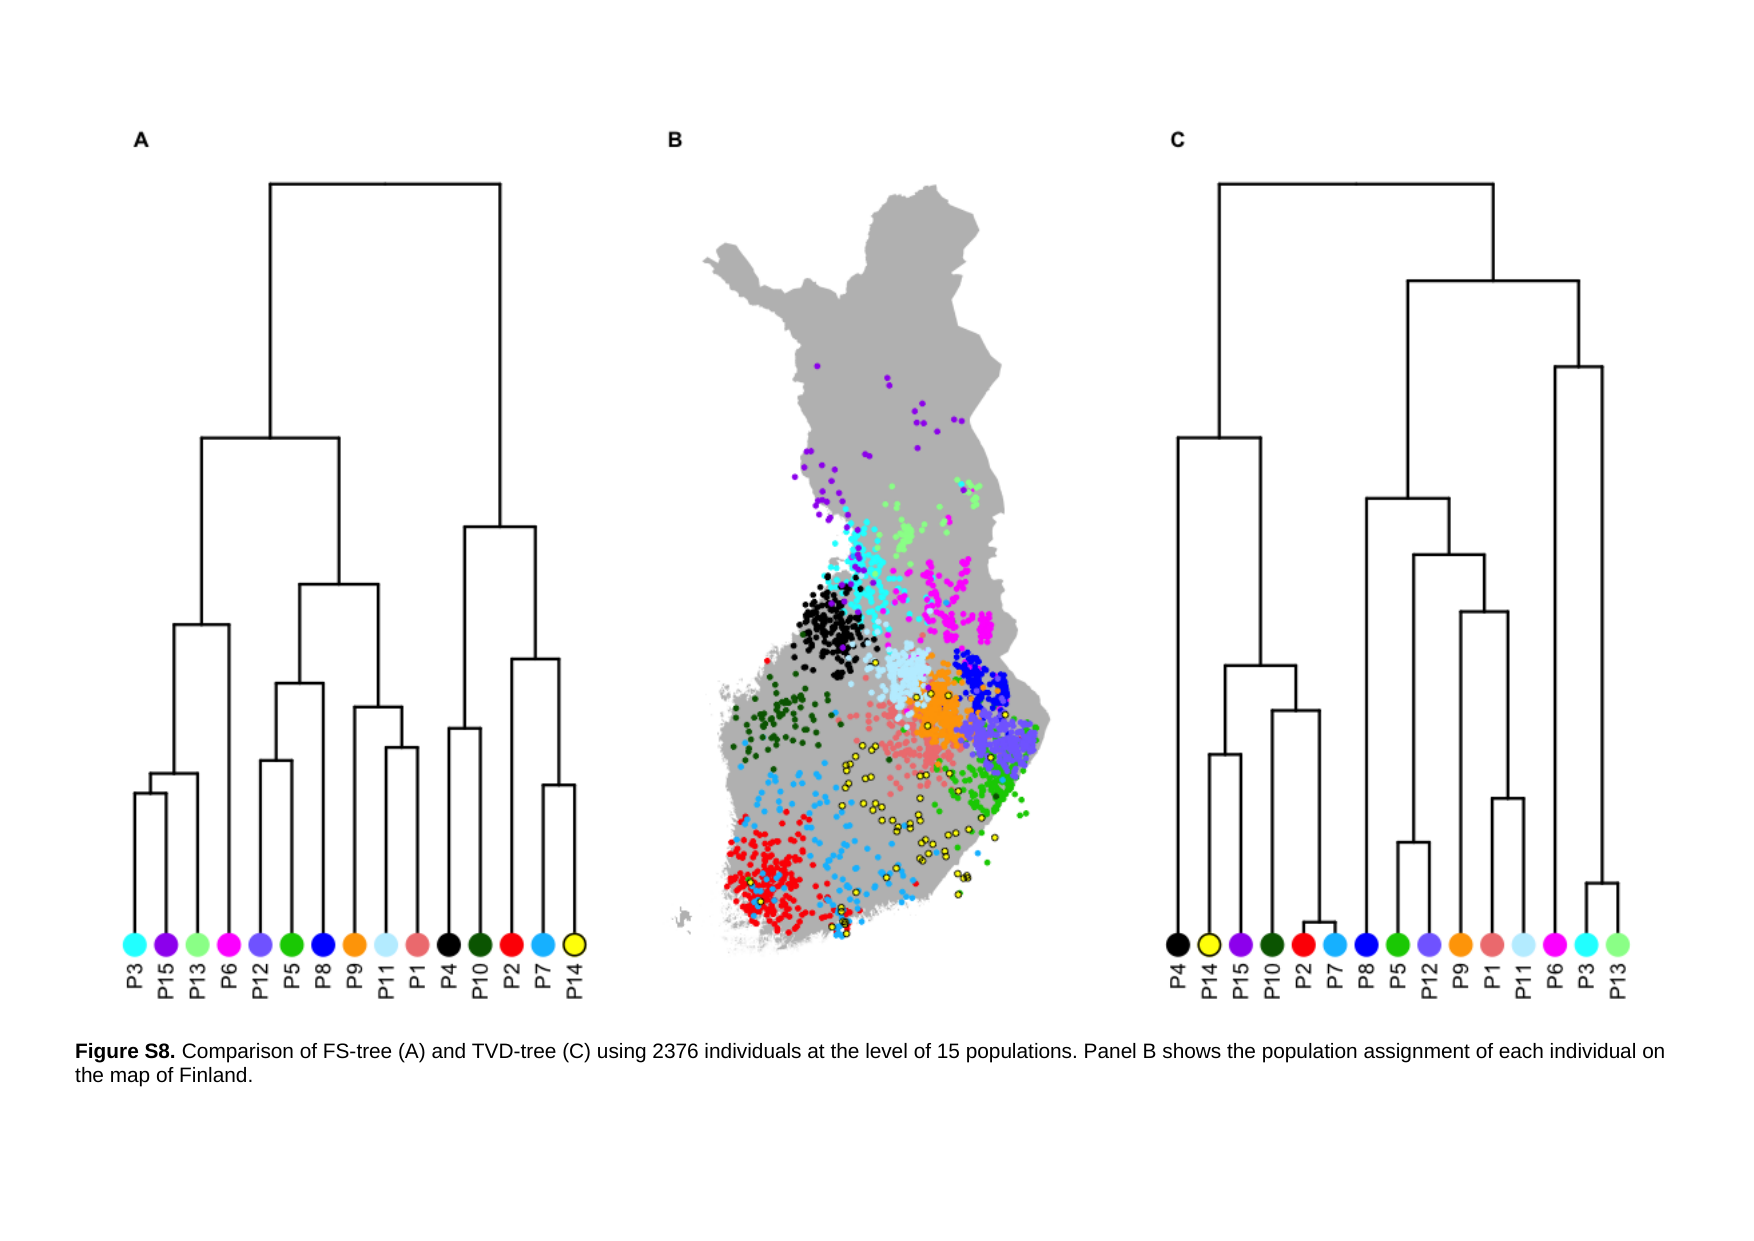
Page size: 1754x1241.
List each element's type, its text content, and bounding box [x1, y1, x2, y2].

text Figure S8. Comparison of FS-tree (A) and TVD-tree (C) using 2376 individuals at the level of 15 populations. Panel B shows the population assignment of each individual on the map of Finland. [75, 1038, 1679, 1086]
picture [75, 103, 1678, 1039]
